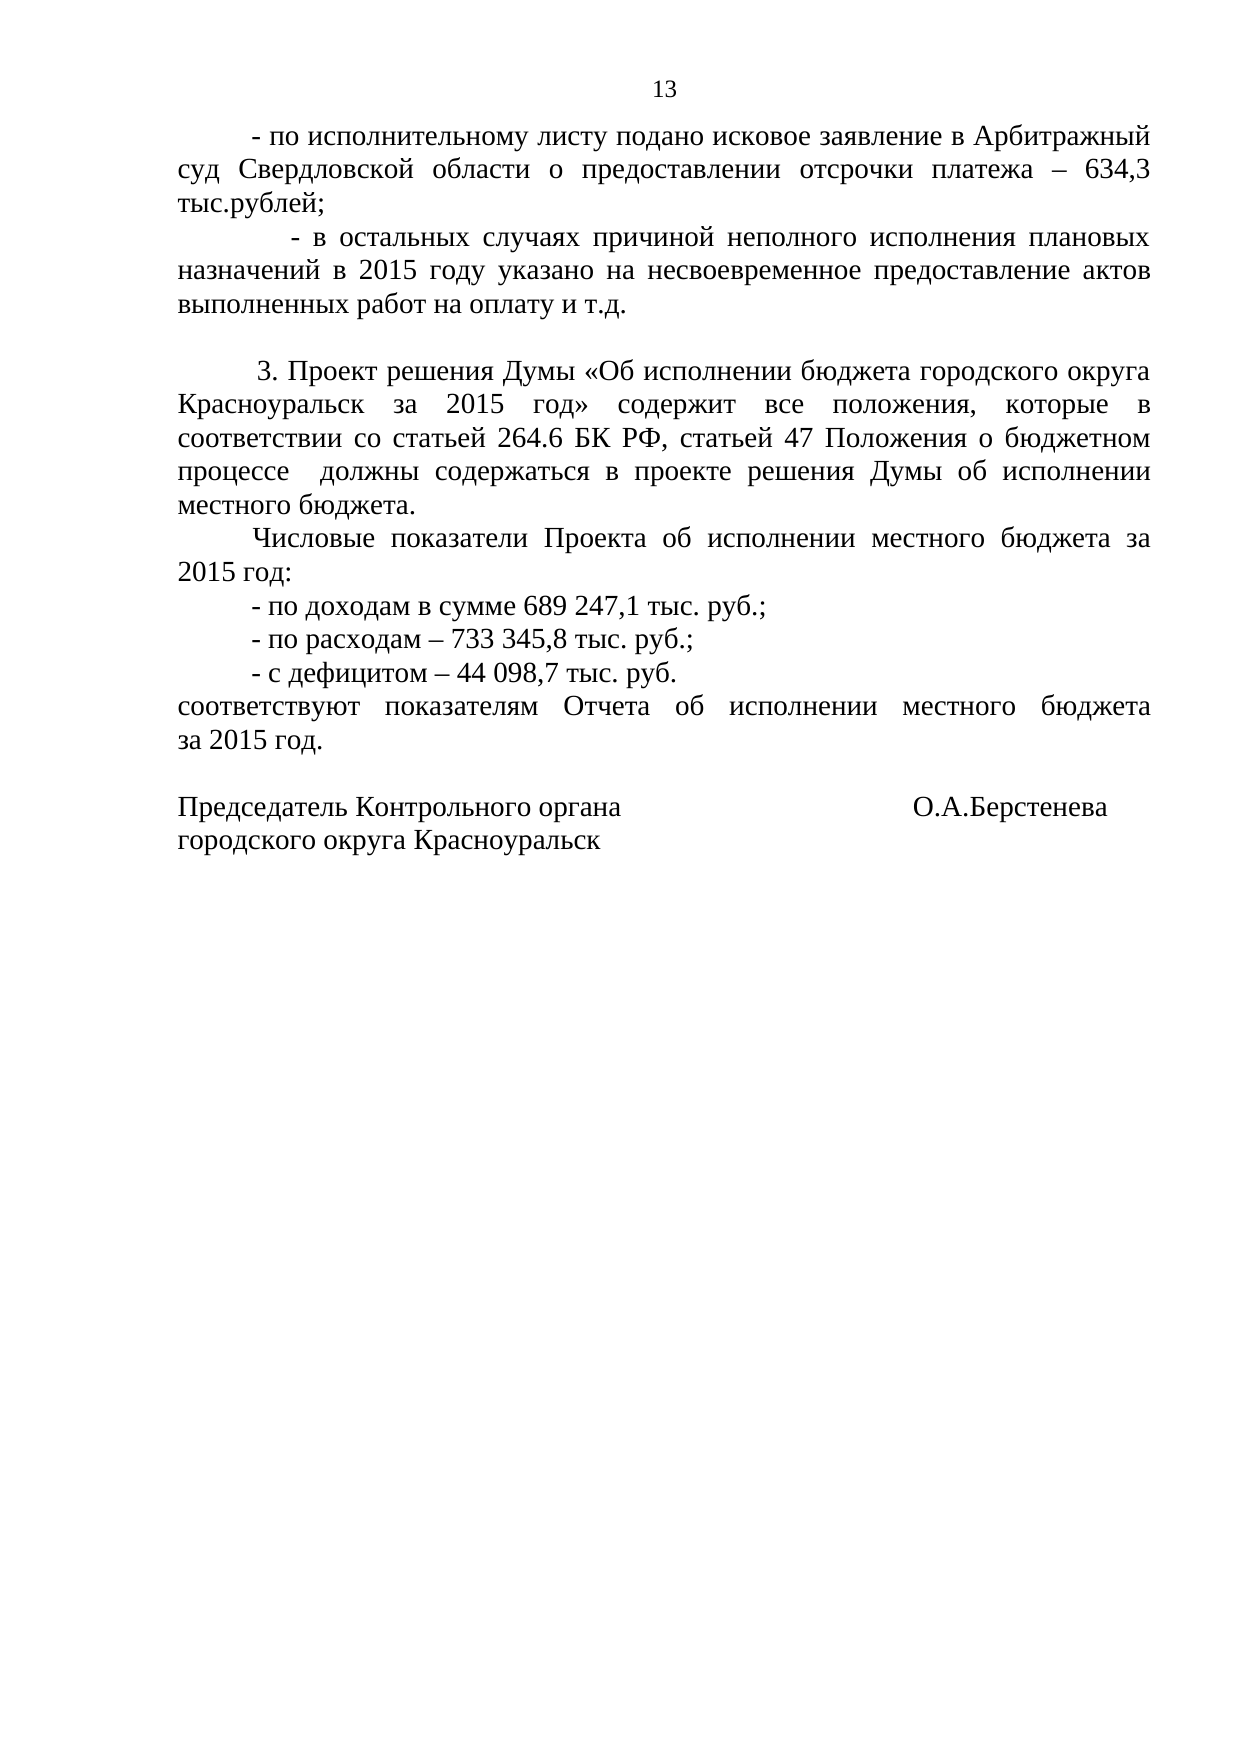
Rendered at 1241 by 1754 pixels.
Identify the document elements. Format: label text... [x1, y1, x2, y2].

text - с дефицитом – 44 098,7 тыс. руб. [177, 655, 1152, 688]
text - по доходам в сумме 689 247,1 тыс. руб.; [177, 588, 1152, 621]
text - по расходам – 733 345,8 тыс. руб.; [177, 621, 1152, 655]
text - по исполнительному листу подано исковое заявление в Арбитражный суд Свердловской области о предоставлении отсрочки платежа – 634,3 тыс.рублей; [177, 118, 1152, 219]
text Председатель Контрольного органа О.А.Берстенева [177, 789, 1152, 822]
text 3. Проект решения Думы «Об исполнении бюджета городского округа Красноуральск за 2015 год» содержит все положения, которые в соответствии со статьей 264.6 БК РФ, статьей 47 Положения о бюджетном процессе должны содержаться в проекте решения Думы об исполнении местного бюджета. [177, 353, 1152, 521]
text Числовые показатели Проекта об исполнении местного бюджета за 2015 год: [177, 521, 1152, 588]
text соответствуют показателям Отчета об исполнении местного бюджета за 2015 год. [177, 688, 1152, 755]
text городского округа Красноуральск [177, 822, 1152, 856]
text - в остальных случаях причиной неполного исполнения плановых назначений в 2015 году указано на несвоевременное предоставление актов выполненных работ на оплату и т.д. [177, 219, 1152, 319]
